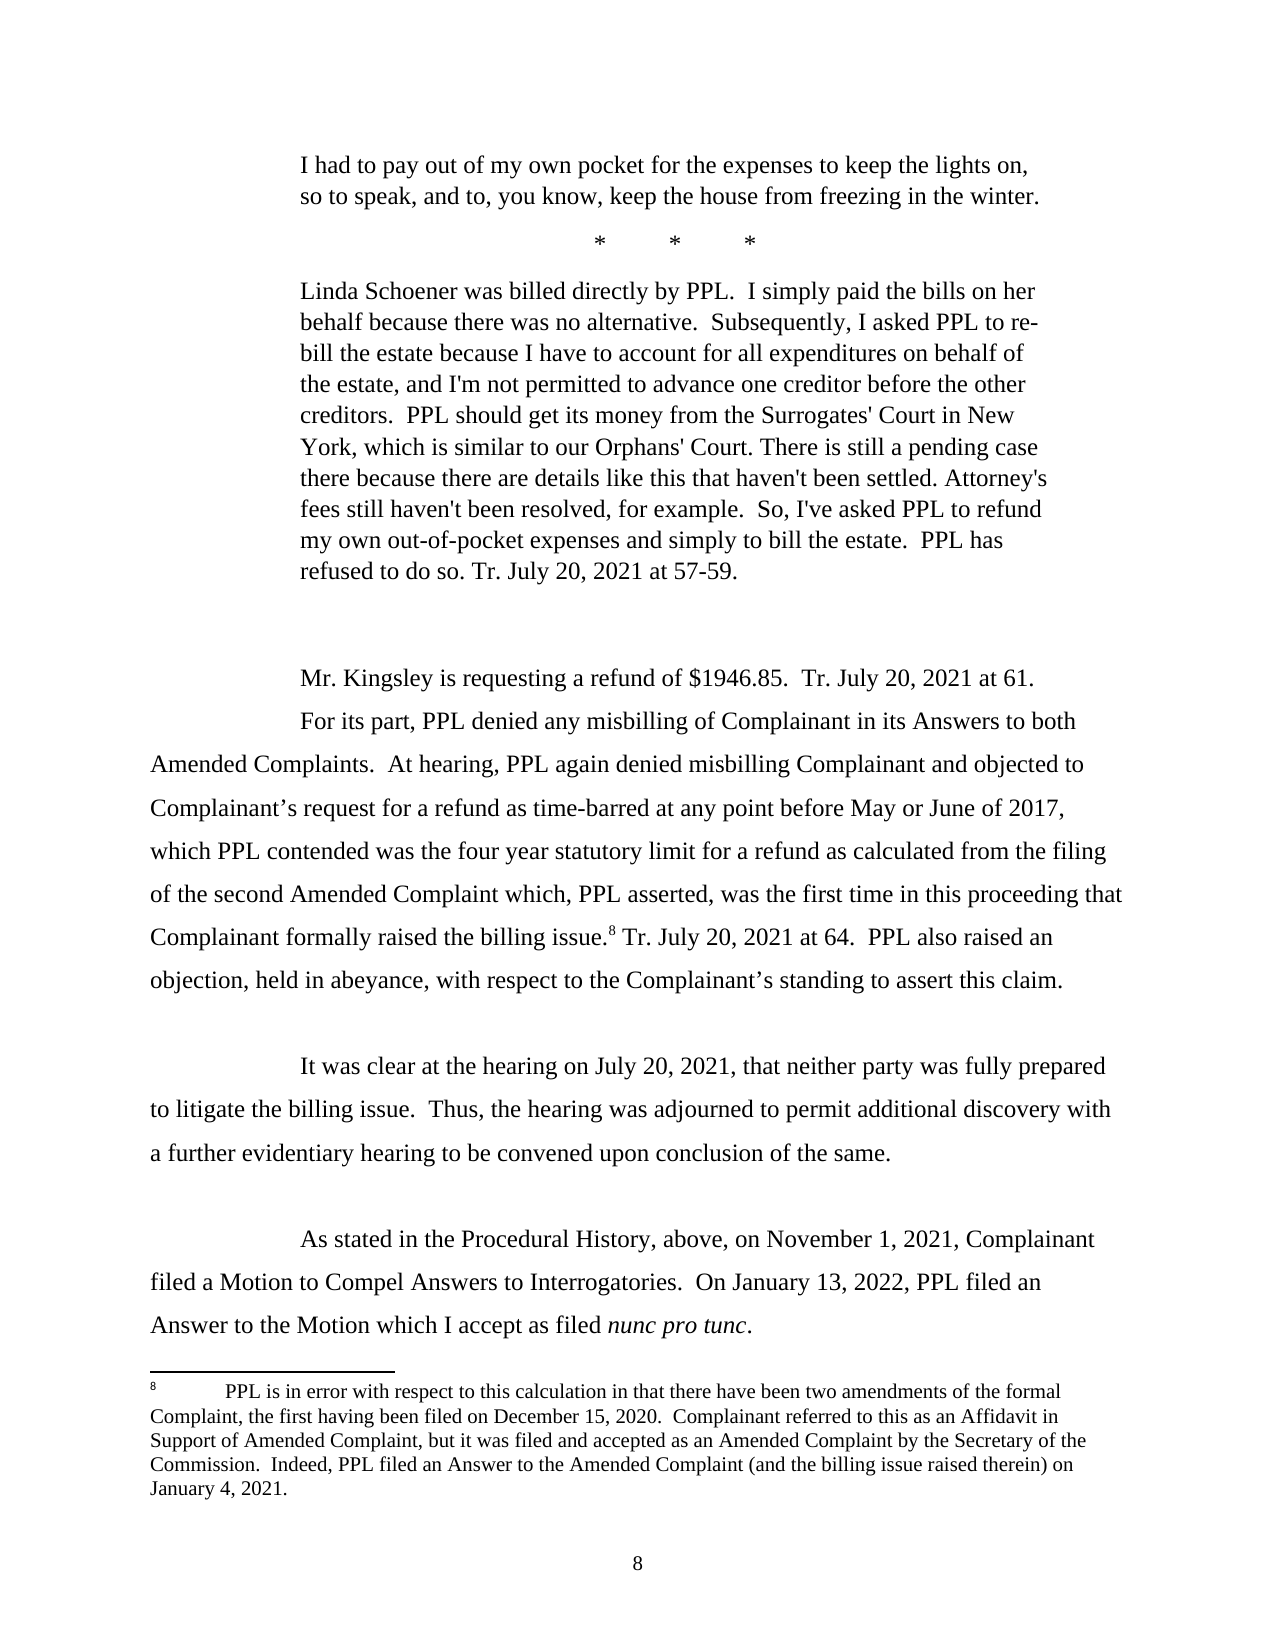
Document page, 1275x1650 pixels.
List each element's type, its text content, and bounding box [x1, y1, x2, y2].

text It was clear at the hearing on July 20, 2021, that neither party was fully prepared to litigate the billing issue. Thus, the hearing was adjourned to permit additional discovery with a further evidentiary hearing to be convened upon conclusion of the same. [150, 1051, 1125, 1166]
text * * * [300, 229, 1050, 257]
text As stated in the Procedural History, above, on November 1, 2021, Complainant filed a Motion to Compel Answers to Interrogatories. On January 13, 2022, PPL filed an Answer to the Motion which I accept as filed nunc pro tunc. [150, 1224, 1125, 1339]
text Mr. Kingsley is requesting a refund of $1946.85. Tr. July 20, 2021 at 61. [300, 663, 1050, 692]
text Linda Schoener was billed directly by PPL. I simply paid the bills on her behalf because there was no alternative. Subsequently, I asked PPL to re-bill the estate because I have to account for all expenditures on behalf of the estate, and I'm not permitted to advance one creditor before the other creditors. PPL should get its money from the Surrogates' Court in New York, which is similar to our Orphans' Court. There is still a pending case there because there are details like this that haven't been settled. Attorney's fees still haven't been resolved, for example. So, I've asked PPL to refund my own out-of-pocket expenses and simply to bill the estate. PPL has refused to do so. Tr. July 20, 2021 at 57-59. [300, 276, 1050, 584]
text For its part, PPL denied any misbilling of Complainant in its Answers to both Amended Complaints. At hearing, PPL again denied misbilling Complainant and objected to Complainant’s request for a refund as time-barred at any point before May or June of 2017, which PPL contended was the four year statutory limit for a refund as calculated from the filing of the second Amended Complaint which, PPL asserted, was the first time in this proceeding that Complainant formally raised the billing issue. Tr. July 20, 2021 at 64. PPL also raised an objection, held in abeyance, with respect to the Complainant’s standing to assert this claim. [150, 706, 1125, 994]
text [300, 150, 1050, 210]
